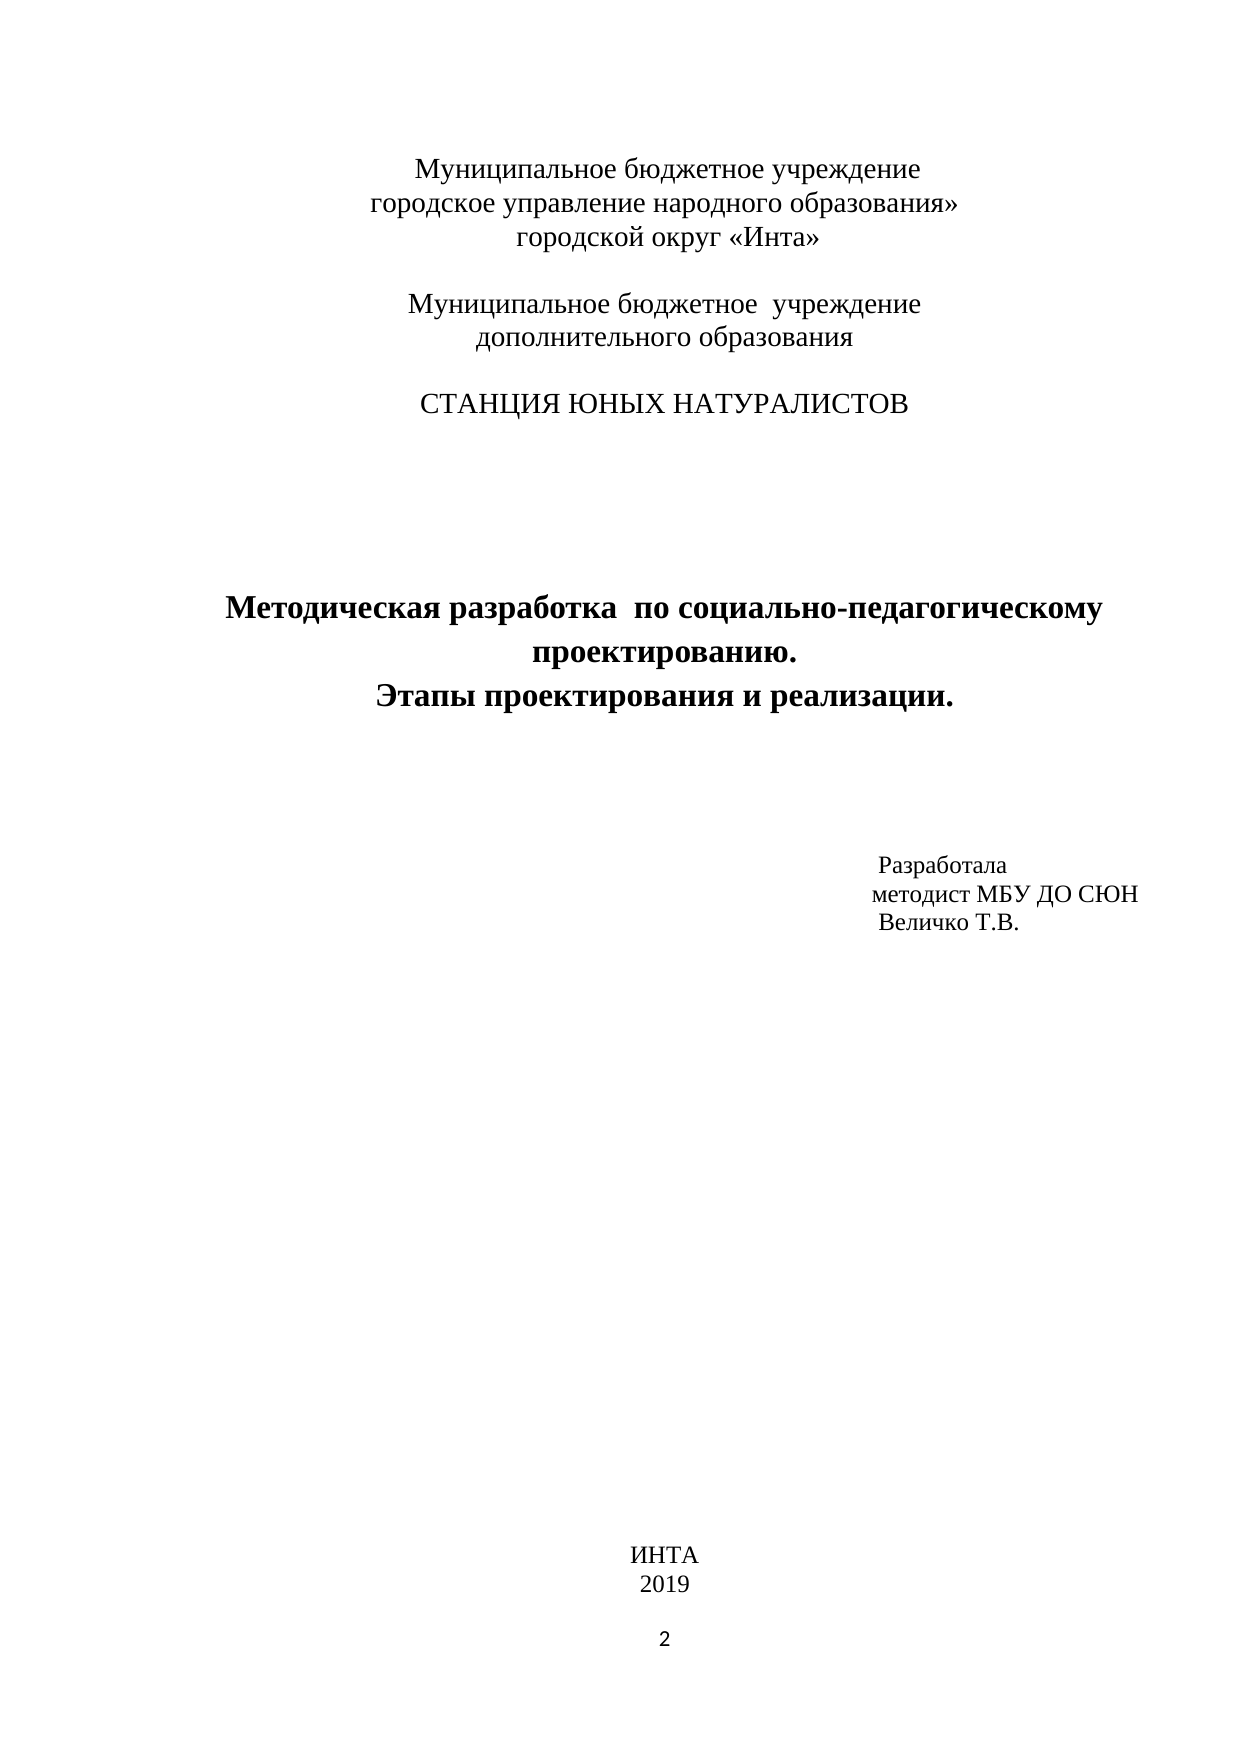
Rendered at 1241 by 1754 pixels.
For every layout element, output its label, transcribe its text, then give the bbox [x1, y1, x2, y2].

text Муниципальное бюджетное учреждение [177, 152, 1152, 185]
text 2019 [177, 1569, 1152, 1597]
text дополнительного образования [177, 319, 1152, 353]
text Разработала [546, 850, 1152, 879]
text методист МБУ ДО СЮН [546, 879, 1152, 907]
text ИНТА [177, 1540, 1152, 1569]
text Этапы проектирования и реализации. [177, 675, 1152, 713]
text Величко Т.В. [546, 907, 1152, 936]
text Муниципальное бюджетное учреждение [177, 286, 1152, 319]
text городской округ «Инта» [177, 219, 1152, 252]
text городское управление народного образования» [177, 185, 1152, 219]
subtitle Методическая разработка по социально-педагогическому проектированию. [177, 587, 1152, 669]
text СТАНЦИЯ ЮНЫХ НАТУРАЛИСТОВ [177, 386, 1152, 420]
